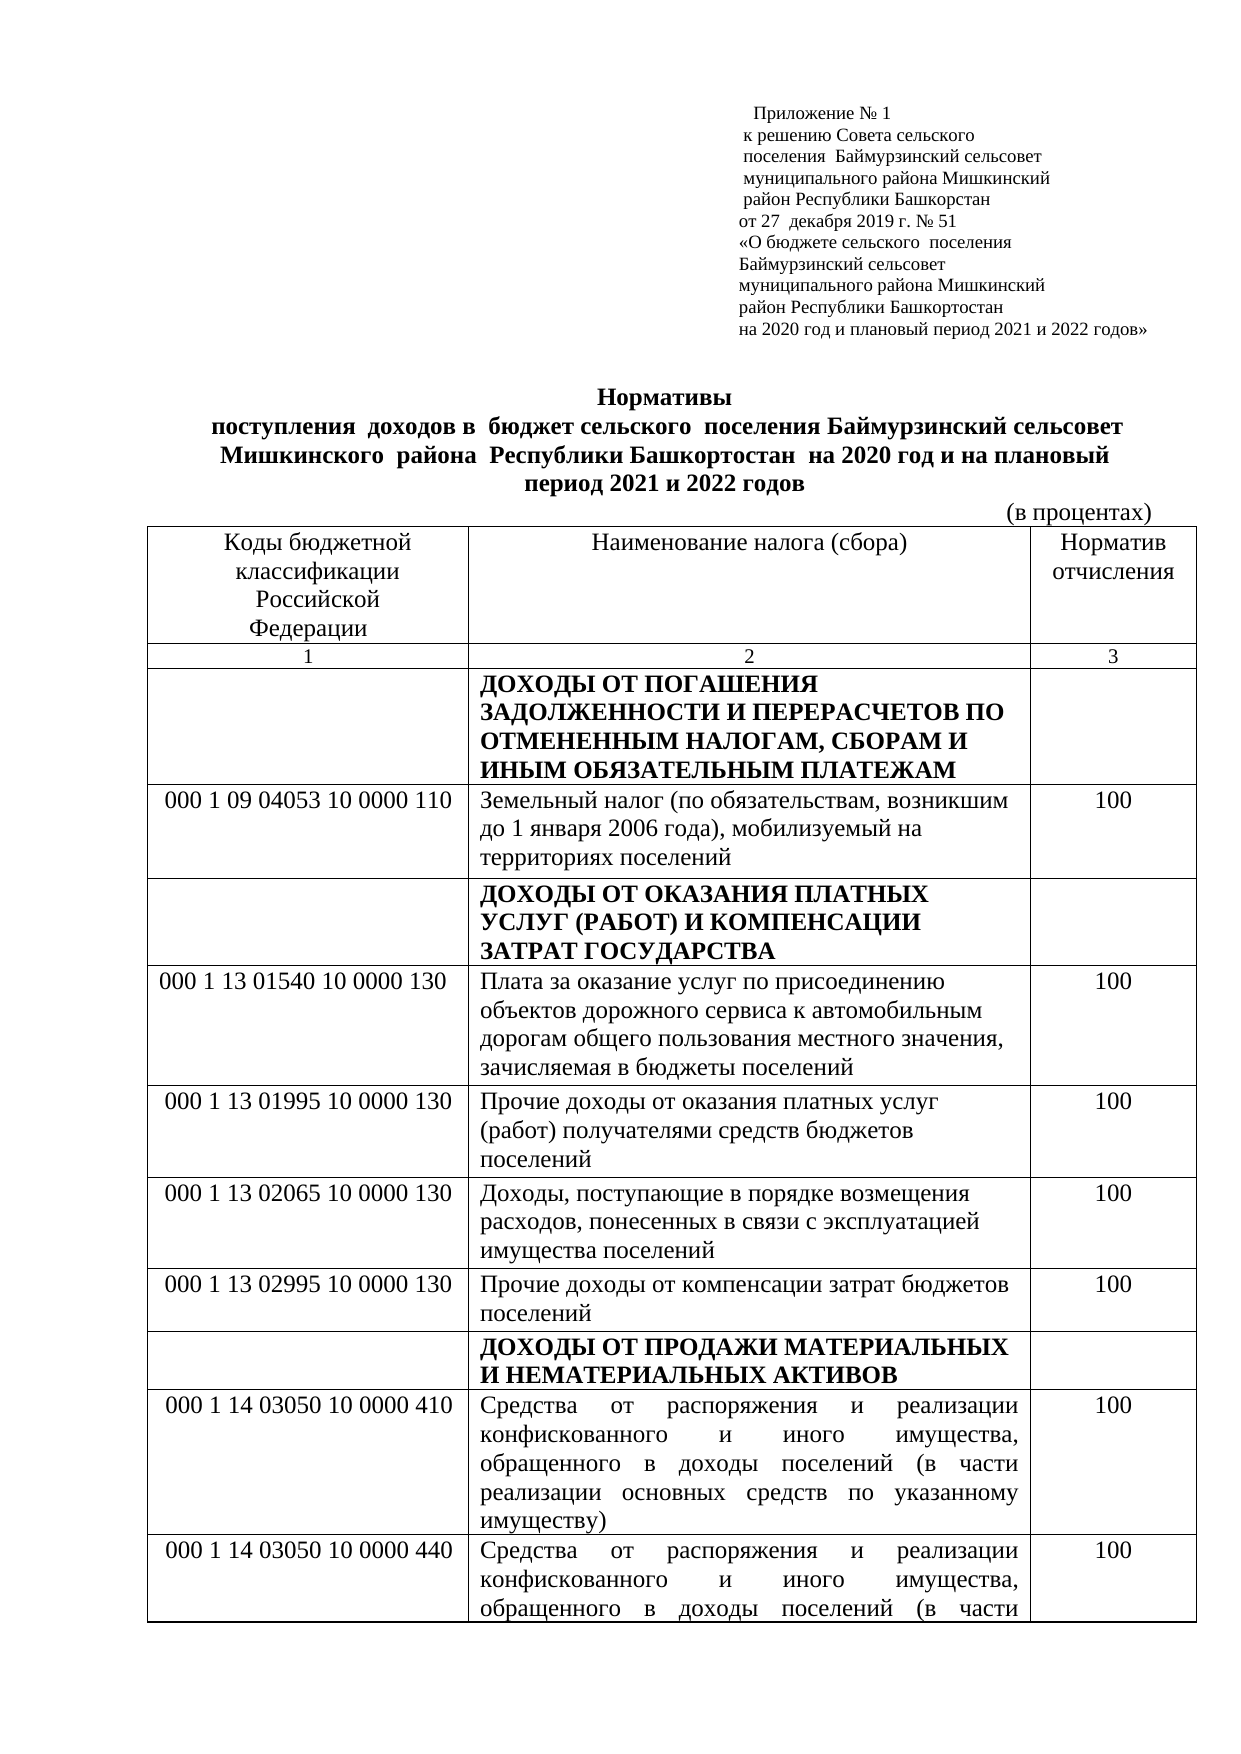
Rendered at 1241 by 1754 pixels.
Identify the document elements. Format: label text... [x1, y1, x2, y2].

table_cell Доходы, поступающие в порядке возмещения расходов, понесенных в связи с эксплуатацией имущества поселений [469, 1178, 1030, 1268]
text от 27 декабря 2019 г. № 51 [177, 210, 1152, 231]
table_cell 100 [1031, 1269, 1196, 1331]
table_cell 000 1 09 04053 10 0000 110 [148, 785, 468, 878]
table_cell 100 [1031, 1086, 1196, 1177]
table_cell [469, 1535, 1030, 1621]
table_cell 100 [1031, 785, 1196, 878]
table_cell 100 [1031, 1535, 1196, 1621]
text муниципального района Мишкинский [177, 167, 1152, 188]
table_cell 000 1 13 02065 10 0000 130 [148, 1178, 468, 1268]
text район Республики Башкорстан [177, 188, 1152, 210]
table_header Коды бюджетной классификации Российской Федерации [148, 527, 468, 642]
table_cell 000 1 13 01540 10 0000 130 [148, 966, 468, 1085]
table_cell ДОХОДЫ ОТ ПОГАШЕНИЯ ЗАДОЛЖЕННОСТИ И ПЕРЕРАСЧЕТОВ ПО ОТМЕНЕННЫМ НАЛОГАМ, СБОРАМ И ИНЫМ ОБЯЗАТЕЛЬНЫМ ПЛАТЕЖАМ [469, 669, 1030, 784]
table_cell Земельный налог (по обязательствам, возникшим до 1 января 2006 года), мобилизуемый на территориях поселений [469, 785, 1030, 878]
table_cell 000 1 13 02995 10 0000 130 [148, 1269, 468, 1331]
text к решению Совета сельского [177, 123, 1152, 145]
table_cell ДОХОДЫ ОТ ПРОДАЖИ МАТЕРИАЛЬНЫХ И НЕМАТЕРИАЛЬНЫХ АКТИВОВ [469, 1332, 1030, 1389]
table_cell ДОХОДЫ ОТ ОКАЗАНИЯ ПЛАТНЫХ УСЛУГ (РАБОТ) И КОМПЕНСАЦИИ ЗАТРАТ ГОСУДАРСТВА [469, 879, 1030, 965]
table_cell Прочие доходы от оказания платных услуг (работ) получателями средств бюджетов поселений [469, 1086, 1030, 1177]
table_cell 100 [1031, 1178, 1196, 1268]
table_header Наименование налога (сбора) [469, 527, 1030, 642]
subtitle поступления доходов в бюджет сельского поселения Баймурзинский сельсовет Мишкинского района Республики Башкортостан на 2020 год и на плановый период 2021 и 2022 годов [177, 411, 1152, 497]
table_cell 1 [148, 644, 468, 668]
text на 2020 год и плановый период 2021 и 2022 годов» [177, 317, 1152, 339]
table_cell [148, 1332, 468, 1389]
table_cell 2 [469, 644, 1030, 668]
table_cell [1031, 879, 1196, 965]
table_cell [148, 669, 468, 784]
text «О бюджете сельского поселения [177, 231, 1152, 253]
text район Республики Башкортостан [177, 296, 1152, 317]
table_header Норматив отчисления [1031, 527, 1196, 642]
table_cell 3 [1031, 644, 1196, 668]
text муниципального района Мишкинский [177, 274, 1152, 296]
text поселения Баймурзинский сельсовет [177, 145, 1152, 167]
text Баймурзинский сельсовет [177, 253, 1152, 274]
table_cell [1031, 669, 1196, 784]
table_cell [148, 879, 468, 965]
subtitle Нормативы [177, 382, 1152, 411]
table_cell [1031, 1332, 1196, 1389]
table_cell 000 1 14 03050 10 0000 440 [148, 1535, 468, 1621]
text (в процентах) [177, 497, 1152, 526]
table_cell Прочие доходы от компенсации затрат бюджетов поселений [469, 1269, 1030, 1331]
table_cell 000 1 14 03050 10 0000 410 [148, 1390, 468, 1534]
table_cell 100 [1031, 1390, 1196, 1534]
table_cell Средства от распоряжения и реализации конфискованного и иного имущества, обращенного в доходы поселений (в части реализации основных средств по указанному имуществу) [469, 1390, 1030, 1534]
table_cell 100 [1031, 966, 1196, 1085]
table_cell Плата за оказание услуг по присоединению объектов дорожного сервиса к автомобильным дорогам общего пользования местного значения, зачисляемая в бюджеты поселений [469, 966, 1030, 1085]
table_cell 000 1 13 01995 10 0000 130 [148, 1086, 468, 1177]
text Приложение № 1 [753, 73, 1152, 123]
